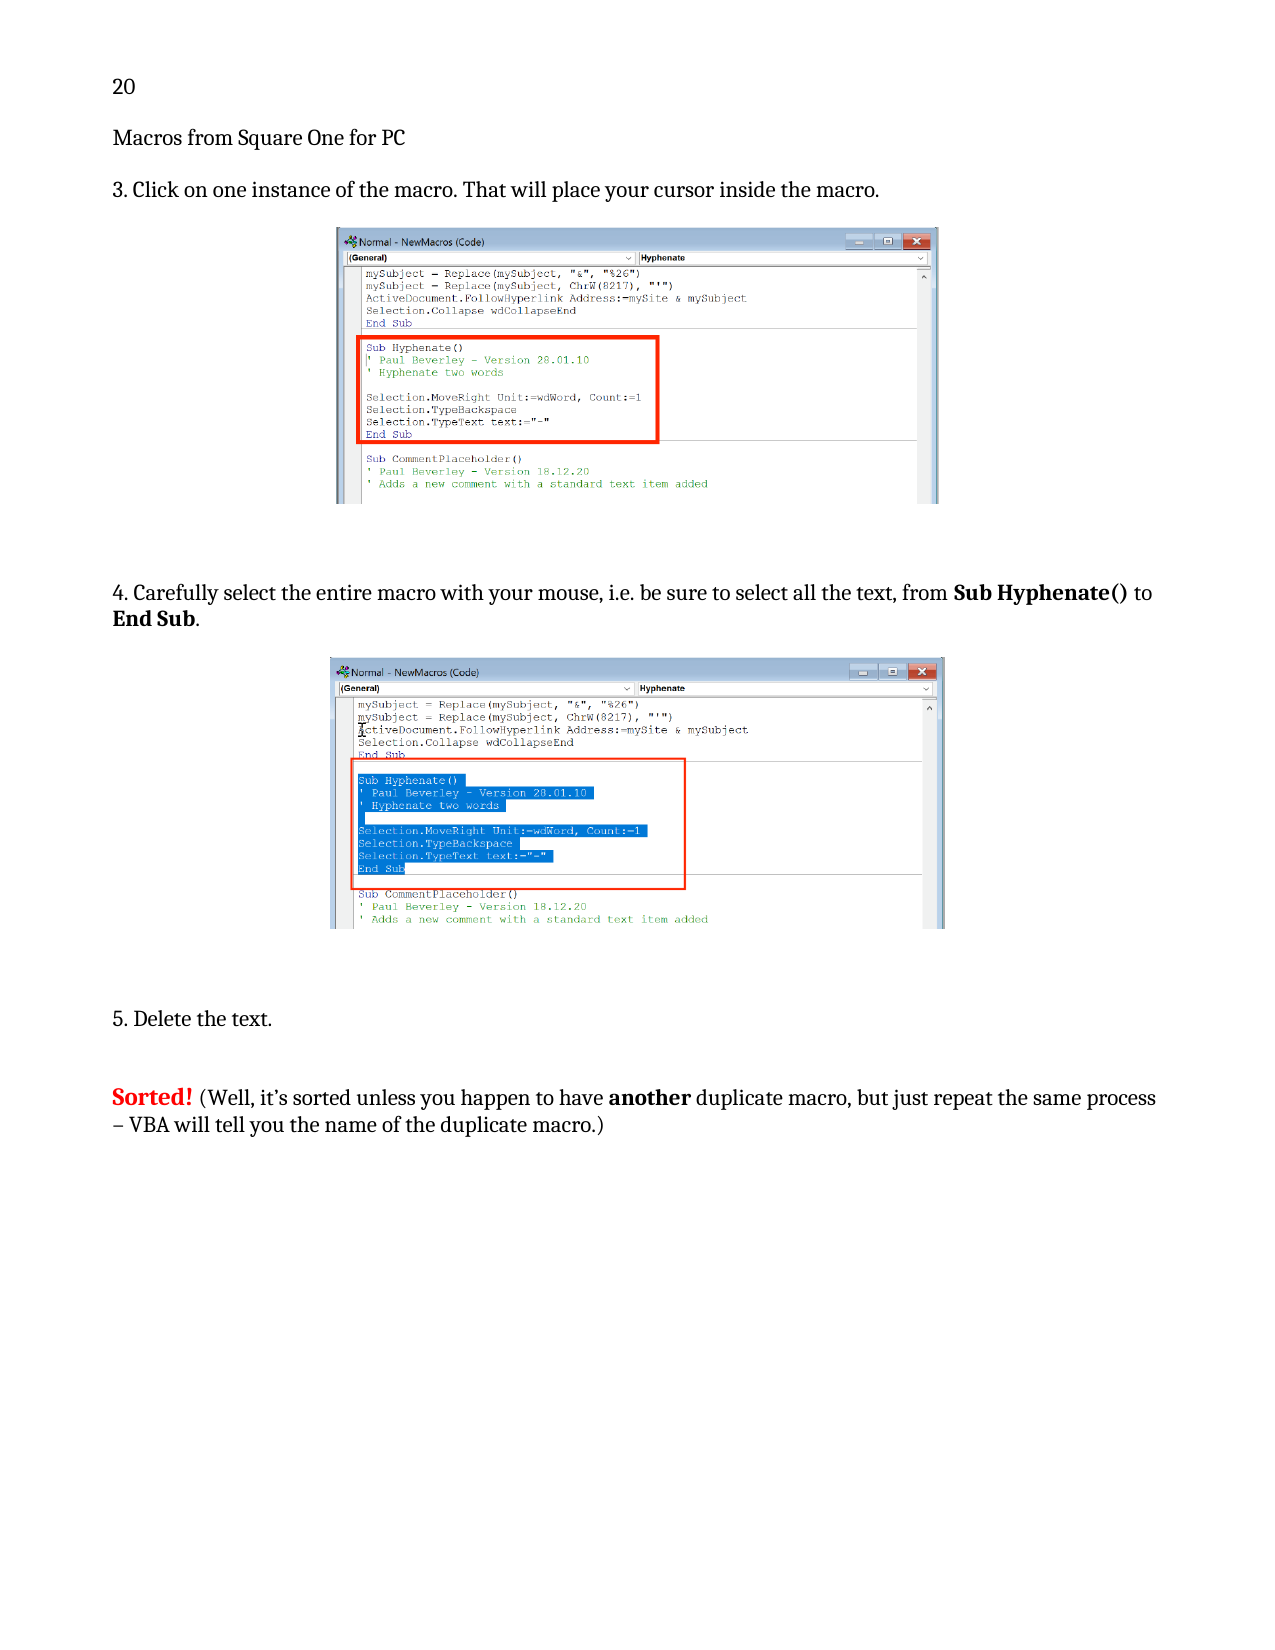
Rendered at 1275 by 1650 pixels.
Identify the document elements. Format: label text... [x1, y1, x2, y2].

text Sorted! (Well, it’s sorted unless you happen to have another duplicate macro, but just repeat the same process – VBA will tell you the name of the duplicate macro.) [112, 1083, 1162, 1138]
text 5. Delete the text. [112, 1005, 1162, 1058]
picture [336, 227, 939, 504]
text 3. Click on one instance of the macro. That will place your cursor inside the macro. [112, 176, 1162, 203]
picture [330, 657, 945, 929]
text 4. Carefully select the entire macro with your mouse, i.e. be sure to select all the text, from Sub Hyphenate() to End Sub. [112, 580, 1162, 632]
